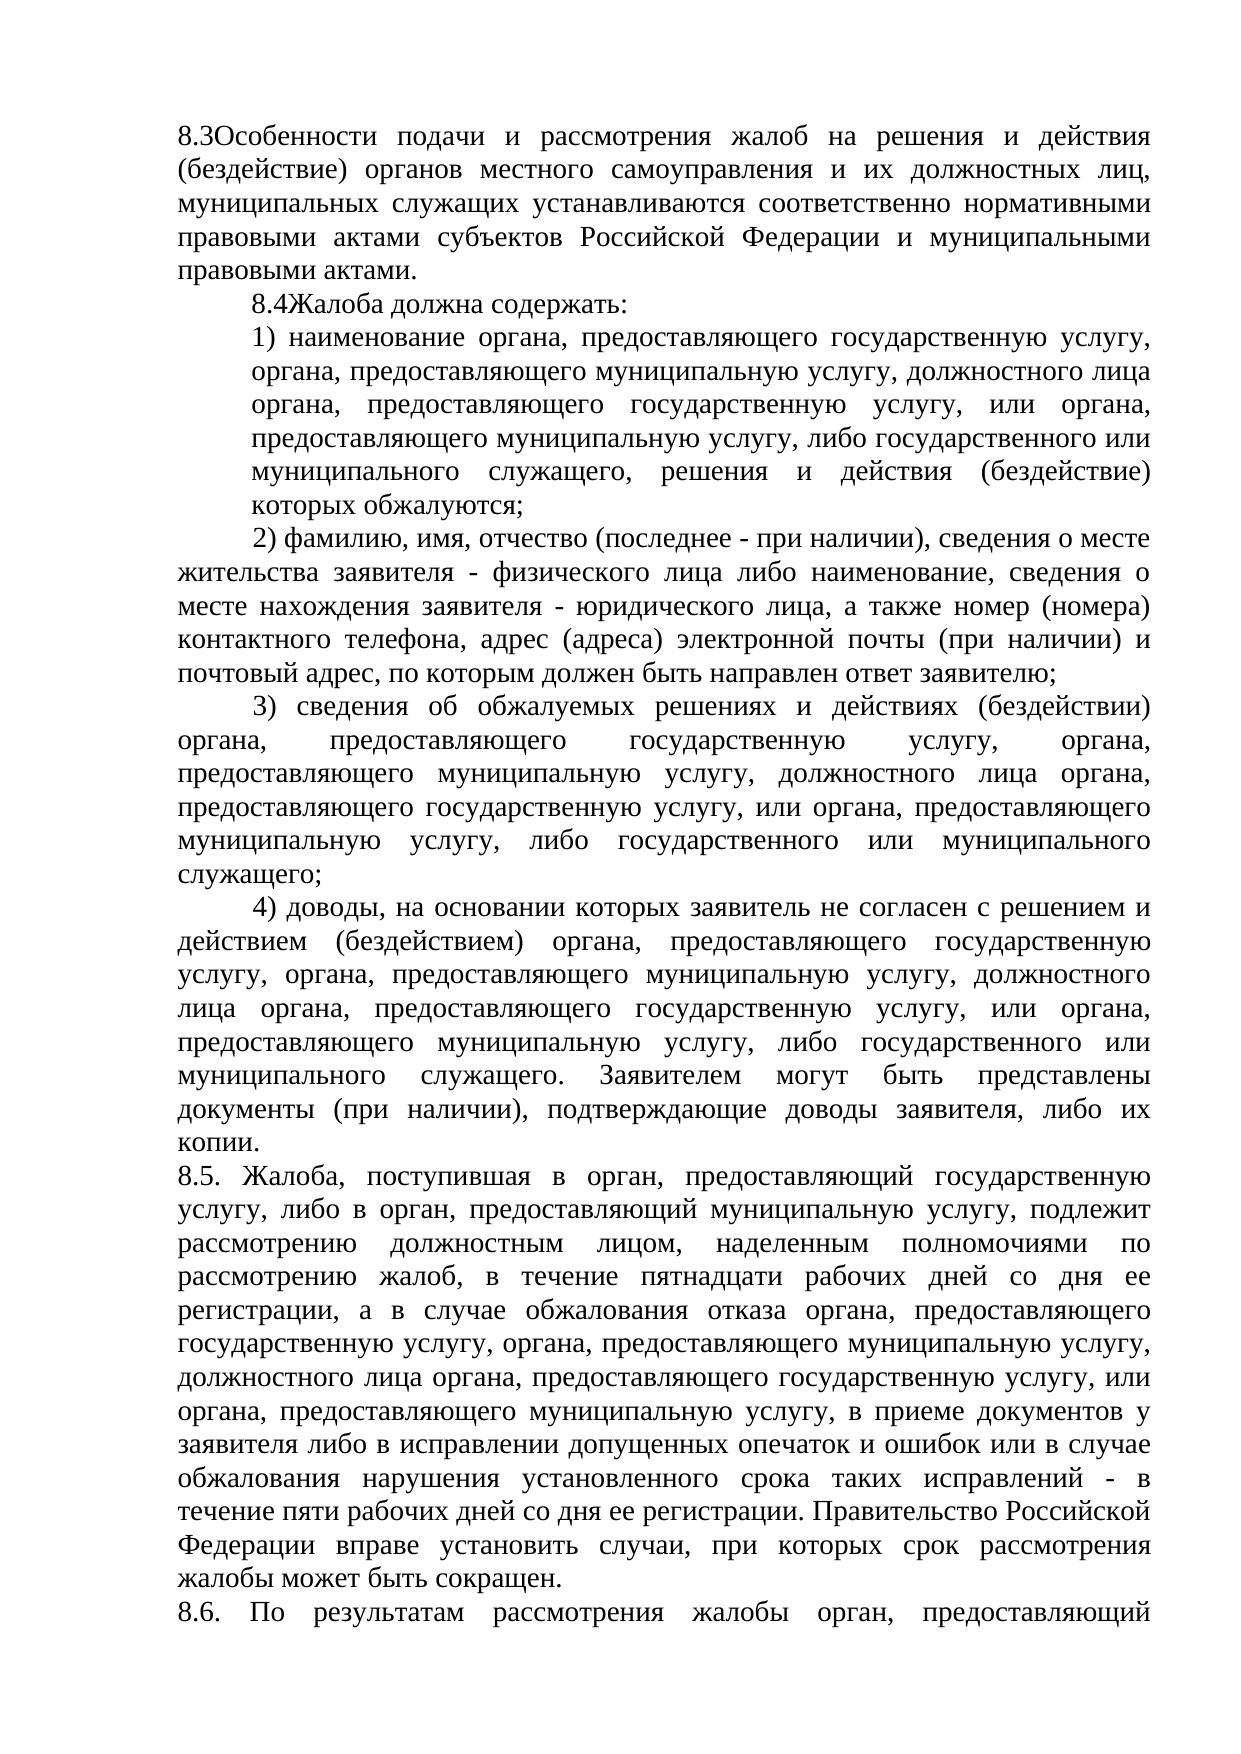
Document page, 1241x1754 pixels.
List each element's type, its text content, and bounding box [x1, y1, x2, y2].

text 2) фамилию, имя, отчество (последнее - при наличии), сведения о месте жительства заявителя - физического лица либо наименование, сведения о месте нахождения заявителя - юридического лица, а также номер (номера) контактного телефона, адрес (адреса) электронной почты (при наличии) и почтовый адрес, по которым должен быть направлен ответ заявителю; [177, 521, 1152, 688]
text 1) наименование органа, предоставляющего государственную услугу, органа, предоставляющего муниципальную услугу, должностного лица органа, предоставляющего государственную услугу, или органа, предоставляющего муниципальную услугу, либо государственного или муниципального служащего, решения и действия (бездействие) которых обжалуются; [251, 319, 1152, 521]
text 8.5. Жалоба, поступившая в орган, предоставляющий государственную услугу, либо в орган, предоставляющий муниципальную услугу, подлежит рассмотрению должностным лицом, наделенным полномочиями по рассмотрению жалоб, в течение пятнадцати рабочих дней со дня ее регистрации, а в случае обжалования отказа органа, предоставляющего государственную услугу, органа, предоставляющего муниципальную услугу, должностного лица органа, предоставляющего государственную услугу, или органа, предоставляющего муниципальную услугу, в приеме документов у заявителя либо в исправлении допущенных опечаток и ошибок или в случае обжалования нарушения установленного срока таких исправлений - в течение пяти рабочих дней со дня ее регистрации. Правительство Российской Федерации вправе установить случаи, при которых срок рассмотрения жалобы может быть сокращен. [177, 1158, 1152, 1594]
text 8.4Жалоба должна содержать: [251, 286, 1152, 319]
text 8.3Особенности подачи и рассмотрения жалоб на решения и действия (бездействие) органов местного самоуправления и их должностных лиц, муниципальных служащих устанавливаются соответственно нормативными правовыми актами субъектов Российской Федерации и муниципальными правовыми актами. [177, 118, 1152, 286]
text 4) доводы, на основании которых заявитель не согласен с решением и действием (бездействием) органа, предоставляющего государственную услугу, органа, предоставляющего муниципальную услугу, должностного лица органа, предоставляющего государственную услугу, или органа, предоставляющего муниципальную услугу, либо государственного или муниципального служащего. Заявителем могут быть представлены документы (при наличии), подтверждающие доводы заявителя, либо их копии. [177, 889, 1152, 1158]
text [177, 1594, 1152, 1627]
text 3) сведения об обжалуемых решениях и действиях (бездействии) органа, предоставляющего государственную услугу, органа, предоставляющего муниципальную услугу, должностного лица органа, предоставляющего государственную услугу, или органа, предоставляющего муниципальную услугу, либо государственного или муниципального служащего; [177, 688, 1152, 889]
